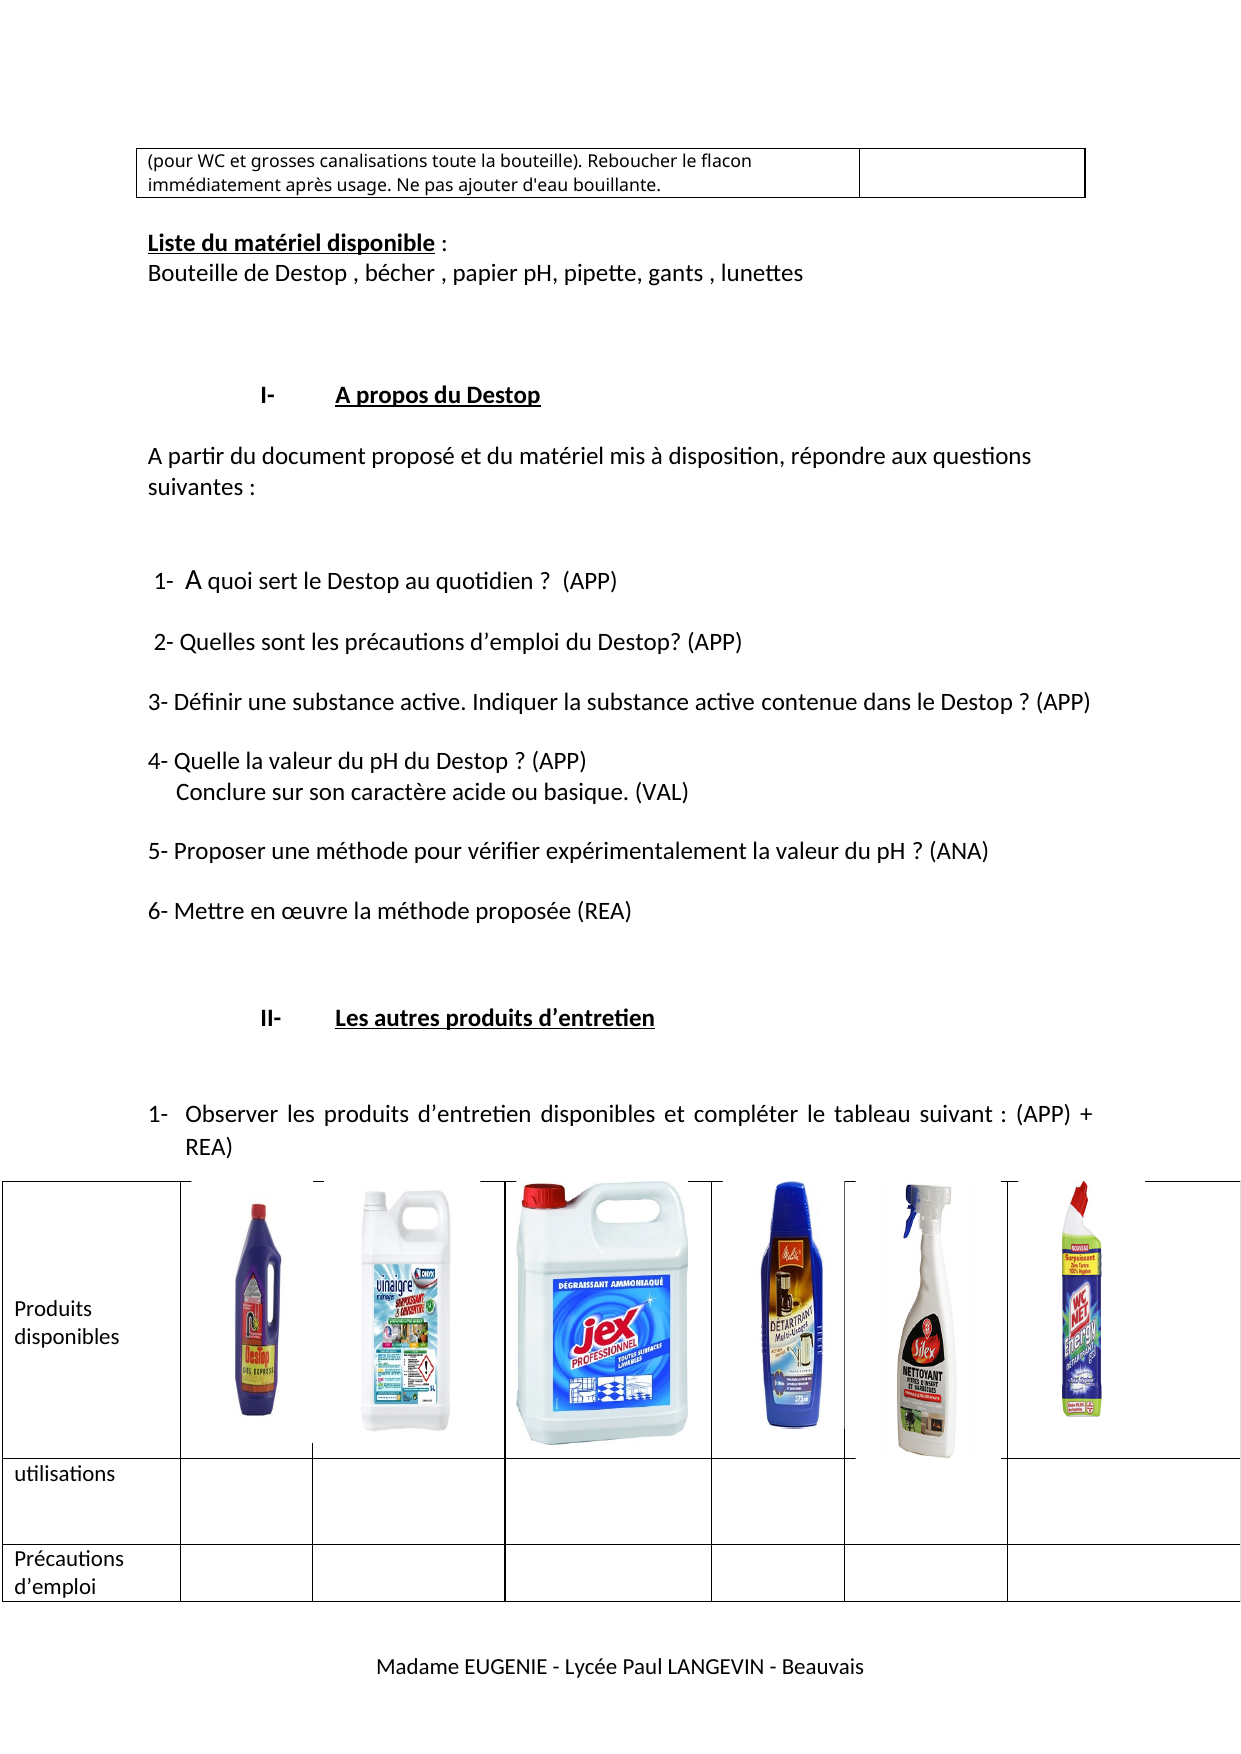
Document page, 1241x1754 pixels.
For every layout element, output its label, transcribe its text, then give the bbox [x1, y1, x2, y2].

picture [324, 1181, 481, 1454]
table_header [1008, 1182, 1240, 1458]
table_cell [1008, 1545, 1240, 1601]
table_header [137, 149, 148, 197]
table_header [313, 1182, 504, 1458]
table_cell [506, 1545, 711, 1601]
table_cell [506, 1459, 711, 1543]
picture [191, 1181, 313, 1443]
text Conclure sur son caractère acide ou basique. (VAL) [148, 776, 1093, 806]
table_header [845, 1182, 855, 1458]
text A partir du document proposé et du matériel mis à disposition, répondre aux questions suivantes : [148, 440, 1093, 501]
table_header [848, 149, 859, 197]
table_cell [845, 1545, 1007, 1601]
text 3- Définir une substance active. Indiquer la substance active contenue dans le Destop ? (APP) [148, 686, 1093, 716]
picture [1018, 1181, 1145, 1417]
picture [516, 1181, 688, 1445]
table_header [1001, 1182, 1007, 1458]
text 2- Quelles sont les précautions d’emploi du Destop? (APP) [148, 626, 1093, 656]
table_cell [3, 1545, 180, 1601]
picture [855, 1181, 1001, 1459]
text 6- Mettre en œuvre la méthode proposée (REA) [148, 895, 1093, 926]
table_header [506, 1182, 711, 1458]
text 1- A quoi sert le Destop au quotidien ? (APP) [148, 531, 1093, 597]
table_cell [181, 1545, 312, 1601]
list Les autres produits d’entretien [260, 1002, 1093, 1032]
table_cell [181, 1459, 312, 1543]
table_cell [313, 1545, 504, 1601]
list Observer les produits d’entretien disponibles et compléter le tableau suivant : (APP) + REA) [148, 1098, 1093, 1162]
table_cell utilisations [3, 1459, 180, 1543]
table_cell [1008, 1459, 1240, 1543]
table_cell [845, 1459, 1007, 1543]
table_header Liste du matériel disponible : Bouteille de Destop , bécher , papier pH, pipette, gants , lunettes [136, 227, 1080, 318]
list A propos du Destop [260, 379, 1093, 410]
table_cell [313, 1459, 504, 1543]
table_cell [712, 1545, 844, 1601]
text 4- Quelle la valeur du pH du Destop ? (APP) [148, 745, 1093, 776]
table_header [860, 149, 1084, 197]
text 5- Proposer une méthode pour vérifier expérimentalement la valeur du pH ? (ANA) [148, 836, 1093, 866]
table_header [712, 1182, 844, 1458]
table_cell [712, 1459, 844, 1543]
table_header [181, 1182, 312, 1458]
picture [722, 1181, 845, 1429]
table_header Produits disponibles [3, 1182, 180, 1458]
